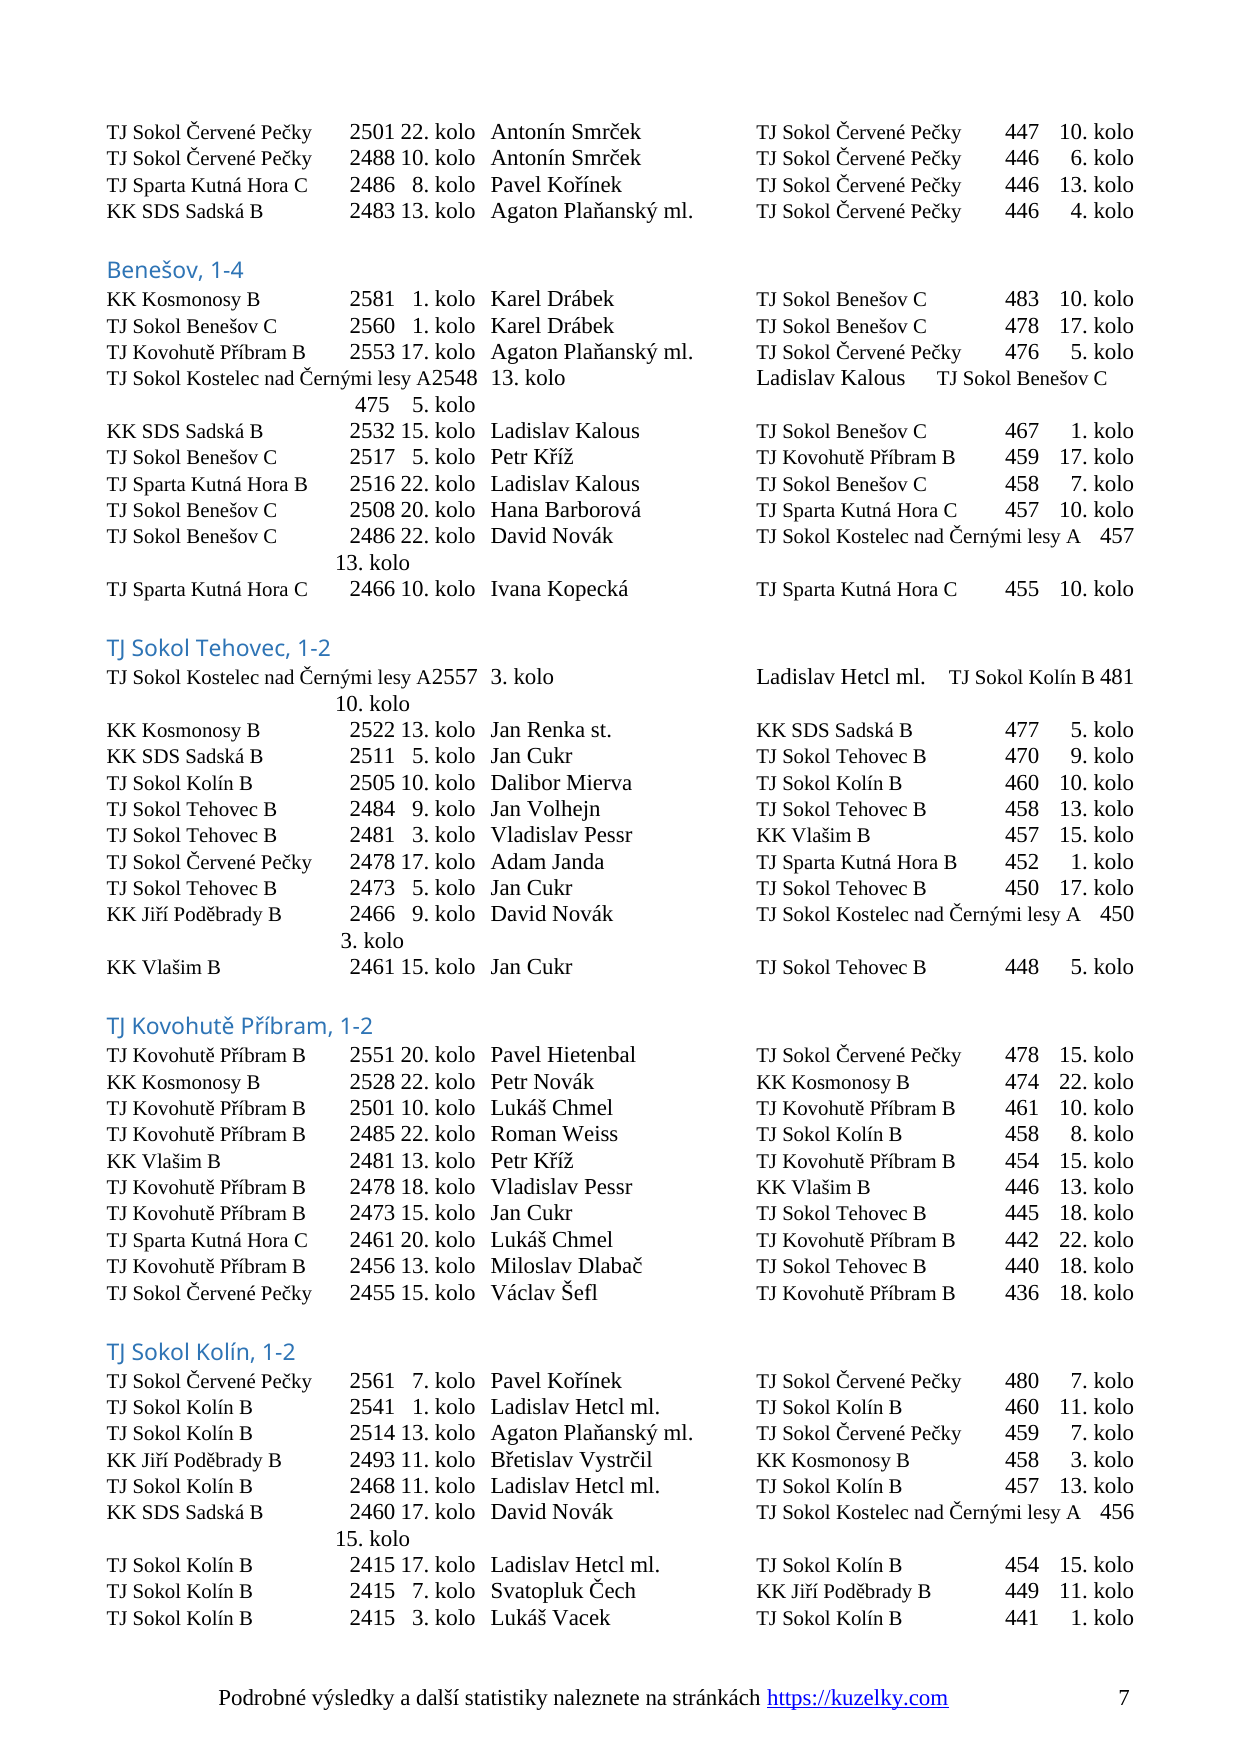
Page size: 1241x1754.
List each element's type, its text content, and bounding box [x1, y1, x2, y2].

text KK Kosmonosy B 2522 13. kolo Jan Renka st. KK SDS Sadská B 477 5. kolo [106, 716, 1134, 742]
text TJ Kovohutě Příbram B 2473 15. kolo Jan Cukr TJ Sokol Tehovec B 445 18. kolo [106, 1199, 1134, 1226]
text TJ Sokol Benešov C 2517 5. kolo Petr Kříž TJ Kovohutě Příbram B 459 17. kolo [106, 443, 1134, 470]
text TJ Sokol Červené Pečky 2561 7. kolo Pavel Kořínek TJ Sokol Červené Pečky 480 7. kolo [106, 1367, 1134, 1393]
text TJ Sokol Kolín B 2541 1. kolo Ladislav Hetcl ml. TJ Sokol Kolín B 460 11. kolo [106, 1393, 1134, 1419]
text KK Jiří Poděbrady B 2493 11. kolo Břetislav Vystrčil KK Kosmonosy B 458 3. kolo [106, 1446, 1134, 1472]
text TJ Kovohutě Příbram B 2485 22. kolo Roman Weiss TJ Sokol Kolín B 458 8. kolo [106, 1120, 1134, 1147]
text TJ Sokol Kolín B 2415 7. kolo Svatopluk Čech KK Jiří Poděbrady B 449 11. kolo [106, 1577, 1134, 1604]
text TJ Sokol Kolín B 2415 17. kolo Ladislav Hetcl ml. TJ Sokol Kolín B 454 15. kolo [106, 1551, 1134, 1577]
subtitle Benešov, 1-4 [106, 254, 1134, 285]
text KK SDS Sadská B 2483 13. kolo Agaton Plaňanský ml. TJ Sokol Červené Pečky 446 4. kolo [106, 197, 1134, 223]
text TJ Sokol Kolín B 2514 13. kolo Agaton Plaňanský ml. TJ Sokol Červené Pečky 459 7. kolo [106, 1419, 1134, 1446]
text TJ Sokol Benešov C 2508 20. kolo Hana Barborová TJ Sparta Kutná Hora C 457 10. kolo [106, 496, 1134, 522]
text TJ Sokol Benešov C 2560 1. kolo Karel Drábek TJ Sokol Benešov C 478 17. kolo [106, 312, 1134, 338]
text TJ Kovohutě Příbram B 2553 17. kolo Agaton Plaňanský ml. TJ Sokol Červené Pečky 476 5. kolo [106, 338, 1134, 364]
text TJ Sparta Kutná Hora C 2461 20. kolo Lukáš Chmel TJ Kovohutě Příbram B 442 22. kolo [106, 1226, 1134, 1252]
text TJ Sokol Kostelec nad Černými lesy A 2557 3. kolo Ladislav Hetcl ml. TJ Sokol Kolín B 481 10. kolo [106, 663, 1134, 716]
text TJ Sokol Kolín B 2505 10. kolo Dalibor Mierva TJ Sokol Kolín B 460 10. kolo [106, 769, 1134, 795]
text TJ Sparta Kutná Hora B 2516 22. kolo Ladislav Kalous TJ Sokol Benešov C 458 7. kolo [106, 470, 1134, 496]
text TJ Sokol Červené Pečky 2455 15. kolo Václav Šefl TJ Kovohutě Příbram B 436 18. kolo [106, 1278, 1134, 1305]
text TJ Sokol Benešov C 2486 22. kolo David Novák TJ Sokol Kostelec nad Černými lesy A 457 13. kolo [106, 522, 1134, 575]
text KK Kosmonosy B 2581 1. kolo Karel Drábek TJ Sokol Benešov C 483 10. kolo [106, 285, 1134, 312]
text KK Vlašim B 2461 15. kolo Jan Cukr TJ Sokol Tehovec B 448 5. kolo [106, 953, 1134, 979]
text TJ Sokol Tehovec B 2473 5. kolo Jan Cukr TJ Sokol Tehovec B 450 17. kolo [106, 874, 1134, 901]
text KK Kosmonosy B 2528 22. kolo Petr Novák KK Kosmonosy B 474 22. kolo [106, 1068, 1134, 1094]
text TJ Kovohutě Příbram B 2501 10. kolo Lukáš Chmel TJ Kovohutě Příbram B 461 10. kolo [106, 1094, 1134, 1120]
text TJ Sokol Červené Pečky 2488 10. kolo Antonín Smrček TJ Sokol Červené Pečky 446 6. kolo [106, 144, 1134, 171]
text KK SDS Sadská B 2511 5. kolo Jan Cukr TJ Sokol Tehovec B 470 9. kolo [106, 742, 1134, 769]
text TJ Sokol Kolín B 2415 3. kolo Lukáš Vacek TJ Sokol Kolín B 441 1. kolo [106, 1604, 1134, 1630]
text KK Vlašim B 2481 13. kolo Petr Kříž TJ Kovohutě Příbram B 454 15. kolo [106, 1147, 1134, 1173]
text TJ Sokol Červené Pečky 2501 22. kolo Antonín Smrček TJ Sokol Červené Pečky 447 10. kolo [106, 118, 1134, 144]
text TJ Kovohutě Příbram B 2478 18. kolo Vladislav Pessr KK Vlašim B 446 13. kolo [106, 1173, 1134, 1199]
text KK SDS Sadská B 2460 17. kolo David Novák TJ Sokol Kostelec nad Černými lesy A 456 15. kolo [106, 1498, 1134, 1551]
subtitle TJ Sokol Kolín, 1-2 [106, 1335, 1134, 1367]
text TJ Sparta Kutná Hora C 2486 8. kolo Pavel Kořínek TJ Sokol Červené Pečky 446 13. kolo [106, 171, 1134, 197]
text TJ Kovohutě Příbram B 2551 20. kolo Pavel Hietenbal TJ Sokol Červené Pečky 478 15. kolo [106, 1041, 1134, 1068]
text KK SDS Sadská B 2532 15. kolo Ladislav Kalous TJ Sokol Benešov C 467 1. kolo [106, 417, 1134, 443]
text TJ Sokol Kolín B 2468 11. kolo Ladislav Hetcl ml. TJ Sokol Kolín B 457 13. kolo [106, 1472, 1134, 1498]
text KK Jiří Poděbrady B 2466 9. kolo David Novák TJ Sokol Kostelec nad Černými lesy A 450 3. kolo [106, 901, 1134, 953]
subtitle TJ Kovohutě Příbram, 1-2 [106, 1010, 1134, 1041]
text TJ Sokol Červené Pečky 2478 17. kolo Adam Janda TJ Sparta Kutná Hora B 452 1. kolo [106, 848, 1134, 874]
text TJ Kovohutě Příbram B 2456 13. kolo Miloslav Dlabač TJ Sokol Tehovec B 440 18. kolo [106, 1252, 1134, 1278]
text TJ Sokol Tehovec B 2484 9. kolo Jan Volhejn TJ Sokol Tehovec B 458 13. kolo [106, 795, 1134, 821]
text TJ Sparta Kutná Hora C 2466 10. kolo Ivana Kopecká TJ Sparta Kutná Hora C 455 10. kolo [106, 575, 1134, 602]
text TJ Sokol Tehovec B 2481 3. kolo Vladislav Pessr KK Vlašim B 457 15. kolo [106, 821, 1134, 848]
text TJ Sokol Kostelec nad Černými lesy A 2548 13. kolo Ladislav Kalous TJ Sokol Benešov C 475 5. kolo [106, 364, 1134, 417]
subtitle TJ Sokol Tehovec, 1-2 [106, 632, 1134, 663]
